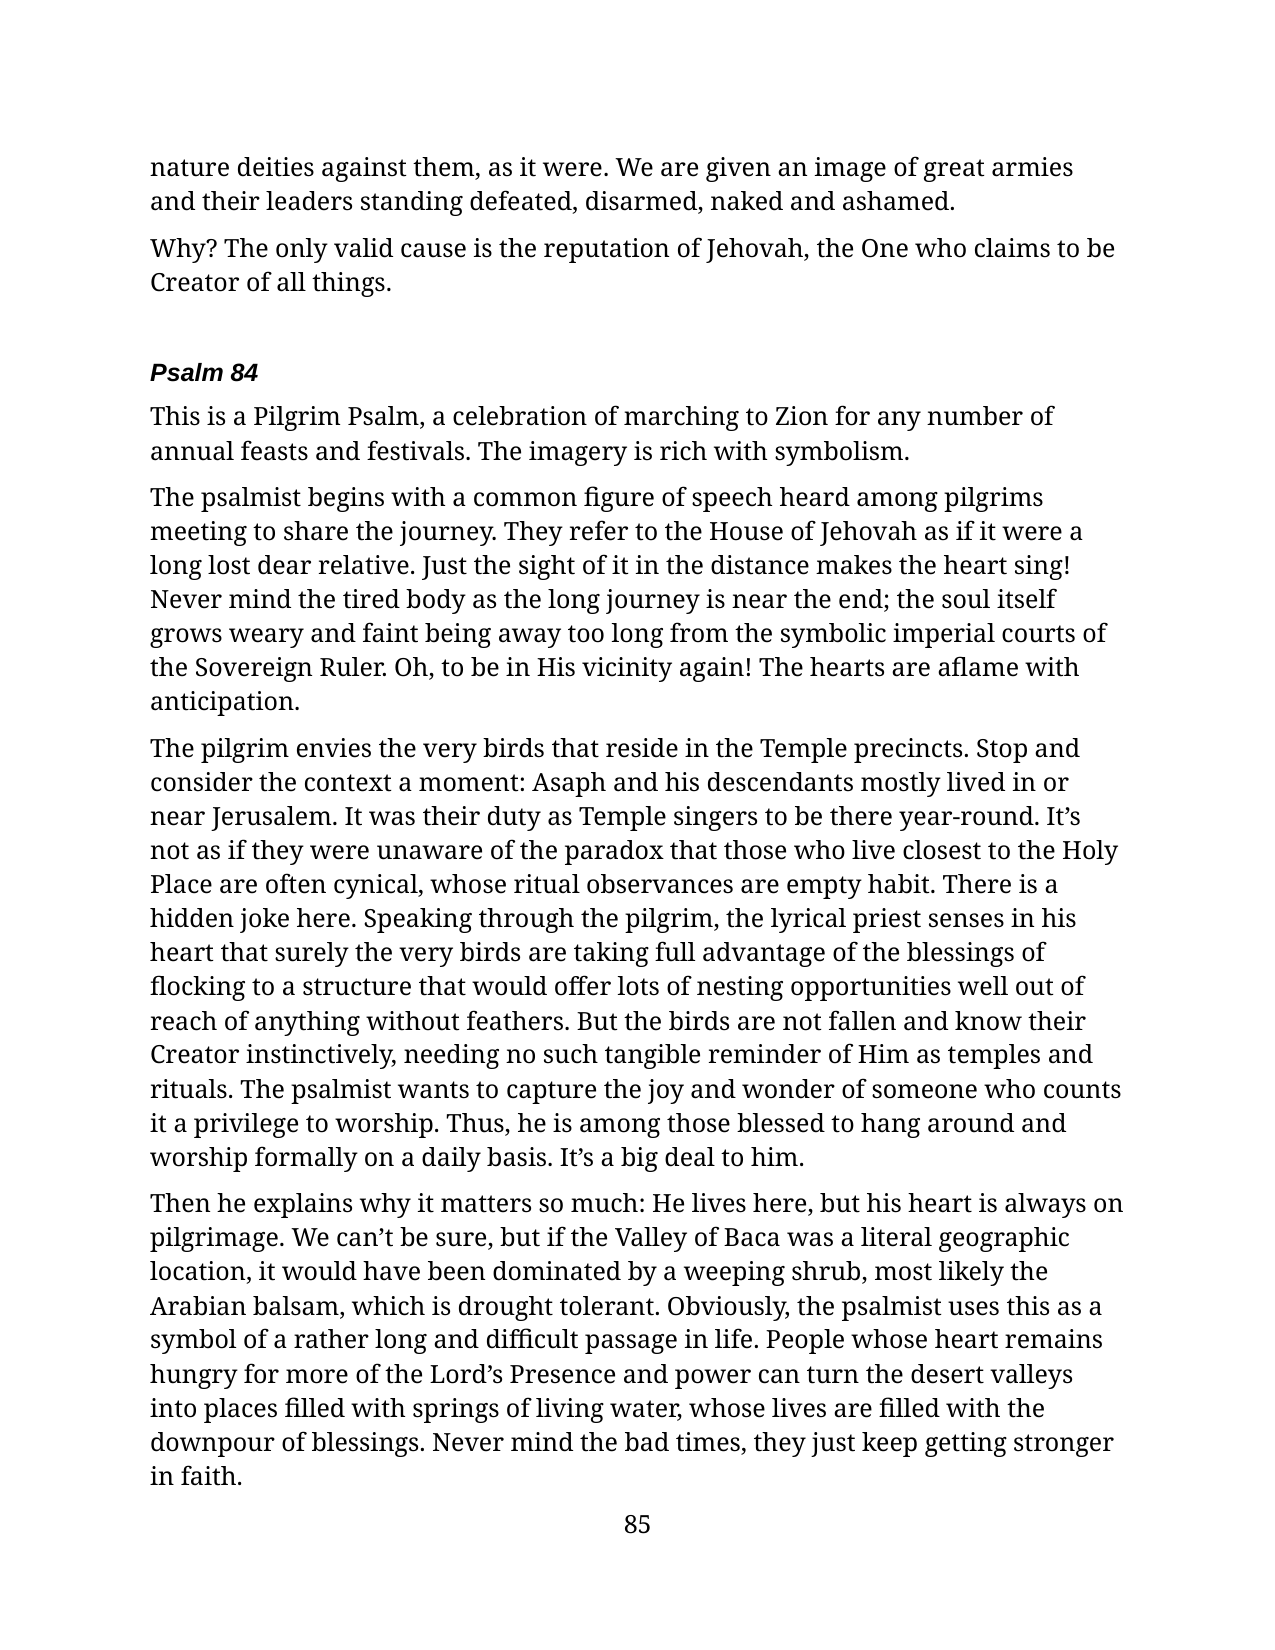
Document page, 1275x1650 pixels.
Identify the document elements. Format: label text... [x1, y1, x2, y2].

text This is a Pilgrim Psalm, a celebration of marching to Zion for any number of annual feasts and festivals. The imagery is rich with symbolism. [150, 399, 1125, 467]
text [150, 150, 1125, 218]
text The pilgrim envies the very birds that reside in the Temple precincts. Stop and consider the context a moment: Asaph and his descendants mostly lived in or near Jerusalem. It was their duty as Temple singers to be there year-round. It’s not as if they were unaware of the paradox that those who live closest to the Holy Place are often cynical, whose ritual observances are empty habit. There is a hidden joke here. Speaking through the pilgrim, the lyrical priest senses in his heart that surely the very birds are taking full advantage of the blessings of flocking to a structure that would offer lots of nesting opportunities well out of reach of anything without feathers. But the birds are not fallen and know their Creator instinctively, needing no such tangible reminder of Him as temples and rituals. The psalmist wants to capture the joy and wonder of someone who counts it a privilege to worship. Thus, he is among those blessed to hang around and worship formally on a daily basis. It’s a big deal to him. [150, 731, 1125, 1173]
text Then he explains why it matters so much: He lives here, but his heart is always on pilgrimage. We can’t be sure, but if the Valley of Baca was a literal geographic location, it would have been dominated by a weeping shrub, most likely the Arabian balsam, which is drought tolerant. Obviously, the psalmist uses this as a symbol of a rather long and difficult passage in life. People whose heart remains hungry for more of the Lord’s Presence and power can turn the desert valleys into places filled with springs of living water, whose lives are filled with the downpour of blessings. Never mind the bad times, they just keep getting stronger in faith. [150, 1186, 1125, 1492]
text The psalmist begins with a common figure of speech heard among pilgrims meeting to share the journey. They refer to the House of Jehovah as if it were a long lost dear relative. Just the sight of it in the distance makes the heart sing! Never mind the tired body as the long journey is near the end; the soul itself grows weary and faint being away too long from the symbolic imperial courts of the Sovereign Ruler. Oh, to be in His vicinity again! The hearts are aflame with anticipation. [150, 480, 1125, 718]
text Why? The only valid cause is the reputation of Jehovah, the One who claims to be Creator of all things. [150, 231, 1125, 299]
subtitle Psalm 84 [150, 358, 1125, 387]
